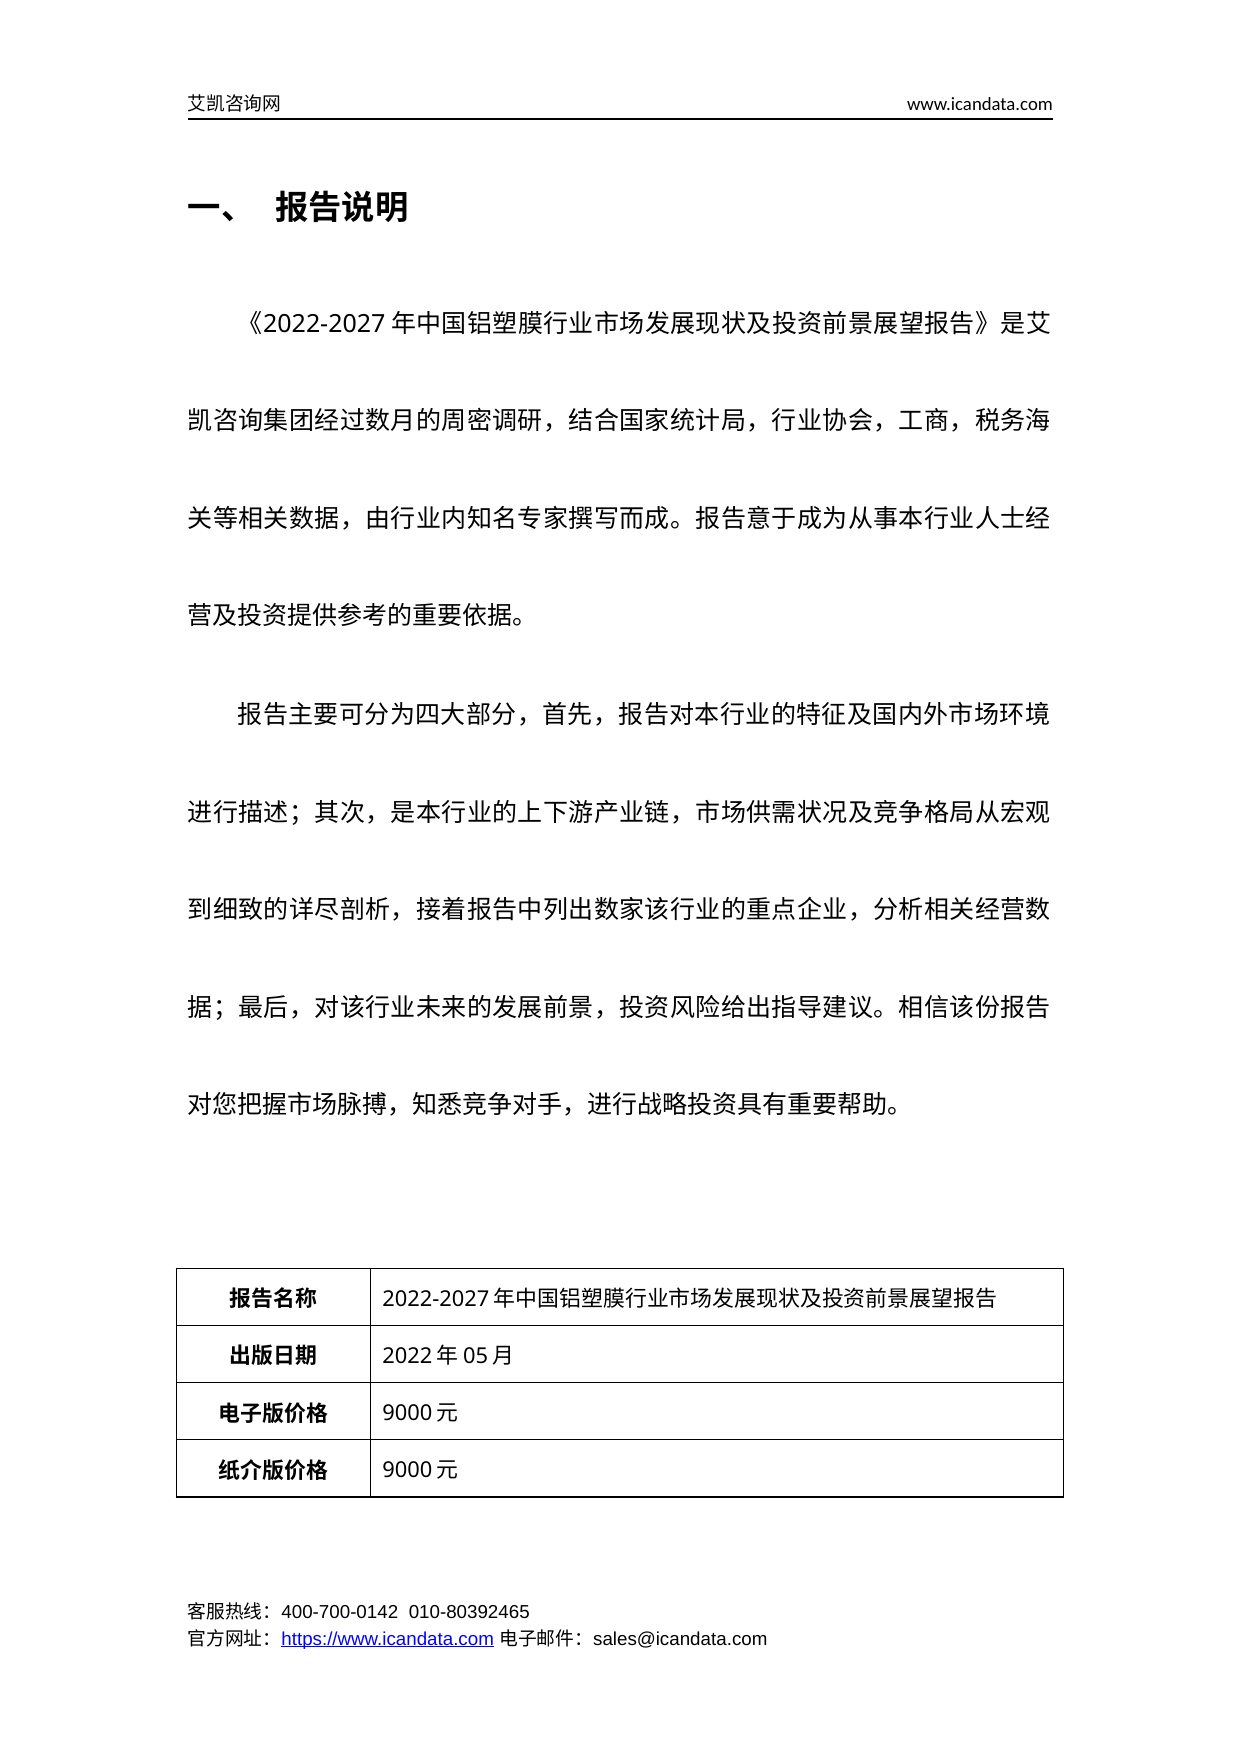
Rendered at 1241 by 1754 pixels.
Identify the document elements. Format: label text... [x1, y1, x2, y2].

table_cell 出版日期 [177, 1326, 370, 1382]
table_cell 9000元 [371, 1440, 1063, 1496]
table_cell 电子版价格 [177, 1383, 370, 1439]
subtitle 报告说明 [187, 172, 1053, 237]
table_cell 9000元 [371, 1383, 1063, 1439]
table_cell 2022年05月 [371, 1326, 1063, 1382]
text 报告主要可分为四大部分，首先，报告对本行业的特征及国内外市场环境进行描述；其次，是本行业的上下游产业链，市场供需状况及竞争格局从宏观到细致的详尽剖析，接着报告中列出数家该行业的重点企业，分析相关经营数据；最后，对该行业未来的发展前景，投资风险给出指导建议。相信该份报告对您把握市场脉搏，知悉竞争对手，进行战略投资具有重要帮助。 [187, 681, 1053, 1136]
table_cell 纸介版价格 [177, 1440, 370, 1496]
text 《2022-2027年中国铝塑膜行业市场发展现状及投资前景展望报告》是艾凯咨询集团经过数月的周密调研，结合国家统计局，行业协会，工商，税务海关等相关数据，由行业内知名专家撰写而成。报告意于成为从事本行业人士经营及投资提供参考的重要依据。 [187, 289, 1053, 646]
table_header 2022-2027年中国铝塑膜行业市场发展现状及投资前景展望报告 [371, 1269, 1063, 1325]
table_header 报告名称 [177, 1269, 370, 1325]
